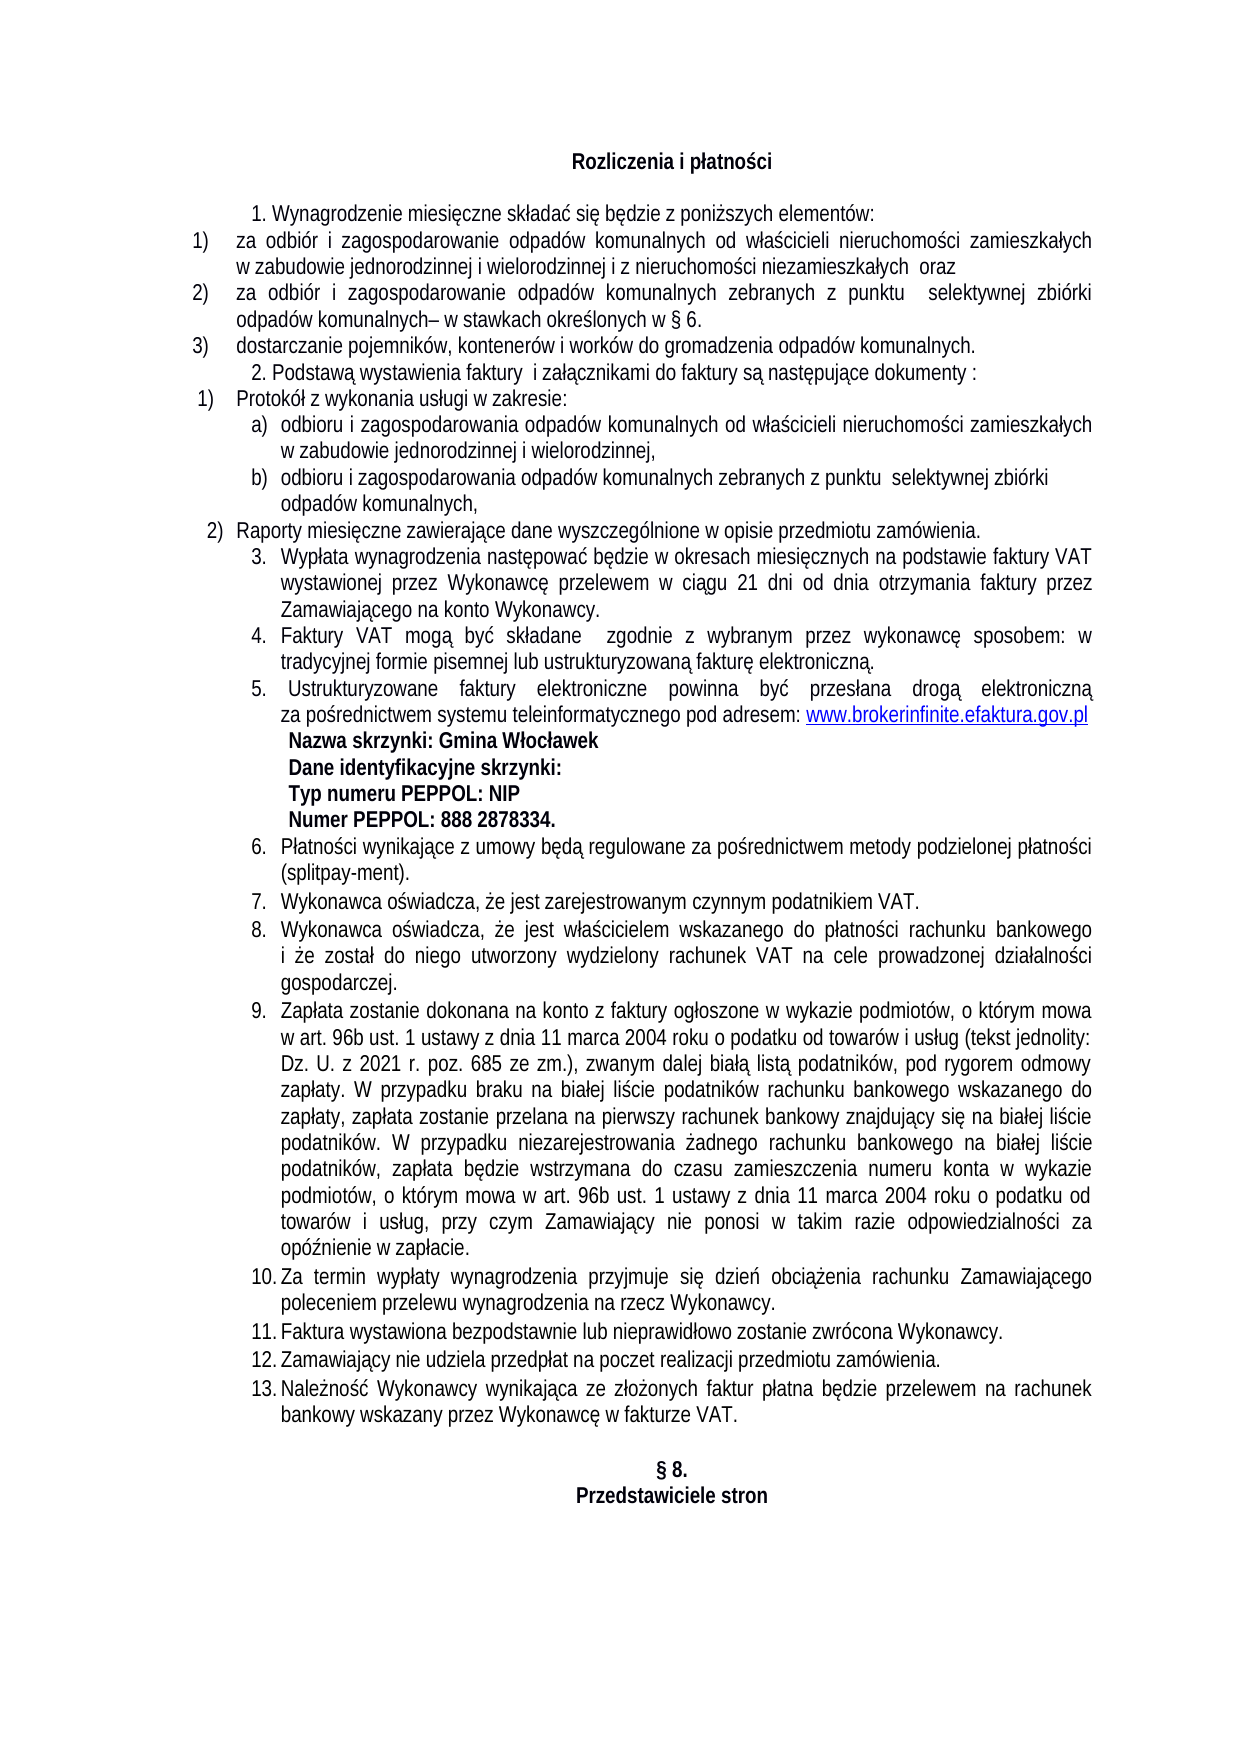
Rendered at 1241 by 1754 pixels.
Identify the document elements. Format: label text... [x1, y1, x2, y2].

list Zamawiający nie udziela przedpłat na poczet realizacji przedmiotu zamówienia. [251, 1346, 1093, 1372]
text 1) za odbiór i zagospodarowanie odpadów komunalnych od właścicieli nieruchomości zamieszkałych w zabudowie jednorodzinnej i wielorodzinnej i z nieruchomości niezamieszkałych oraz [192, 227, 1093, 279]
text 2) Raporty miesięczne zawierające dane wyszczególnione w opisie przedmiotu zamówienia. [207, 517, 1093, 543]
text 5. Ustrukturyzowane faktury elektroniczne powinna być przesłana drogą elektroniczną za pośrednictwem systemu teleinformatycznego pod adresem: www.brokerinfinite.efaktura.gov.pl [251, 675, 1093, 727]
text a) odbioru i zagospodarowania odpadów komunalnych od właścicieli nieruchomości zamieszkałych w zabudowie jednorodzinnej i wielorodzinnej, [251, 411, 1093, 464]
list Za termin wypłaty wynagrodzenia przyjmuje się dzień obciążenia rachunku Zamawiającego poleceniem przelewu wynagrodzenia na rzecz Wykonawcy. [251, 1263, 1093, 1316]
text 2) za odbiór i zagospodarowanie odpadów komunalnych zebranych z punktu selektywnej zbiórki odpadów komunalnych– w stawkach określonych w § 6. [192, 279, 1093, 332]
text 2. Podstawą wystawienia faktury i załącznikami do faktury są następujące dokumenty : [251, 358, 1093, 385]
text 1. Wynagrodzenie miesięczne składać się będzie z poniższych elementów: [251, 200, 1093, 227]
text b) odbioru i zagospodarowania odpadów komunalnych zebranych z punktu selektywnej zbiórki odpadów komunalnych, [251, 464, 1093, 517]
text Przedstawiciele stron [251, 1482, 1093, 1508]
list Numer PEPPOL: 888 2878334. [288, 806, 1093, 833]
text 4. Faktury VAT mogą być składane zgodnie z wybranym przez wykonawcę sposobem: w tradycyjnej formie pisemnej lub ustrukturyzowaną fakturę elektroniczną. [251, 622, 1093, 675]
list Dane identyfikacyjne skrzynki: [288, 754, 1093, 780]
text 7. Wykonawca oświadcza, że jest zarejestrowanym czynnym podatnikiem VAT. [251, 888, 1093, 914]
text 1) Protokół z wykonania usługi w zakresie: [192, 385, 1093, 411]
list Typ numeru PEPPOL: NIP [288, 780, 1093, 806]
text § 8. [251, 1456, 1093, 1482]
text 3) dostarczanie pojemników, kontenerów i worków do gromadzenia odpadów komunalnych. [192, 332, 1093, 358]
text 3. Wypłata wynagrodzenia następować będzie w okresach miesięcznych na podstawie faktury VAT wystawionej przez Wykonawcę przelewem w ciągu 21 dni od dnia otrzymania faktury przez Zamawiającego na konto Wykonawcy. [251, 543, 1093, 622]
list Nazwa skrzynki: Gmina Włocławek [288, 727, 1093, 754]
list Faktura wystawiona bezpodstawnie lub nieprawidłowo zostanie zwrócona Wykonawcy. [251, 1318, 1093, 1344]
list Wykonawca oświadcza, że jest właścicielem wskazanego do płatności rachunku bankowego i że został do niego utworzony wydzielony rachunek VAT na cele prowadzonej działalności gospodarczej. [251, 916, 1093, 995]
list Należność Wykonawcy wynikająca ze złożonych faktur płatna będzie przelewem na rachunek bankowy wskazany przez Wykonawcę w fakturze VAT. [251, 1374, 1093, 1427]
text Rozliczenia i płatności [251, 148, 1093, 174]
text 6. Płatności wynikające z umowy będą regulowane za pośrednictwem metody podzielonej płatności (splitpay-ment). [251, 833, 1093, 886]
list Zapłata zostanie dokonana na konto z faktury ogłoszone w wykazie podmiotów, o którym mowa w art. 96b ust. 1 ustawy z dnia 11 marca 2004 roku o podatku od towarów i usług (tekst jednolity: Dz. U. z 2021 r. poz. 685 ze zm.), zwanym dalej białą listą podatników, pod rygorem odmowy zapłaty. W przypadku braku na białej liście podatników rachunku bankowego wskazanego do zapłaty, zapłata zostanie przelana na pierwszy rachunek bankowy znajdujący się na białej liście podatników. W przypadku niezarejestrowania żadnego rachunku bankowego na białej liście podatników, zapłata będzie wstrzymana do czasu zamieszczenia numeru konta w wykazie podmiotów, o którym mowa w art. 96b ust. 1 ustawy z dnia 11 marca 2004 roku o podatku od towarów i usług, przy czym Zamawiający nie ponosi w takim razie odpowiedzialności za opóźnienie w zapłacie. [251, 997, 1093, 1261]
